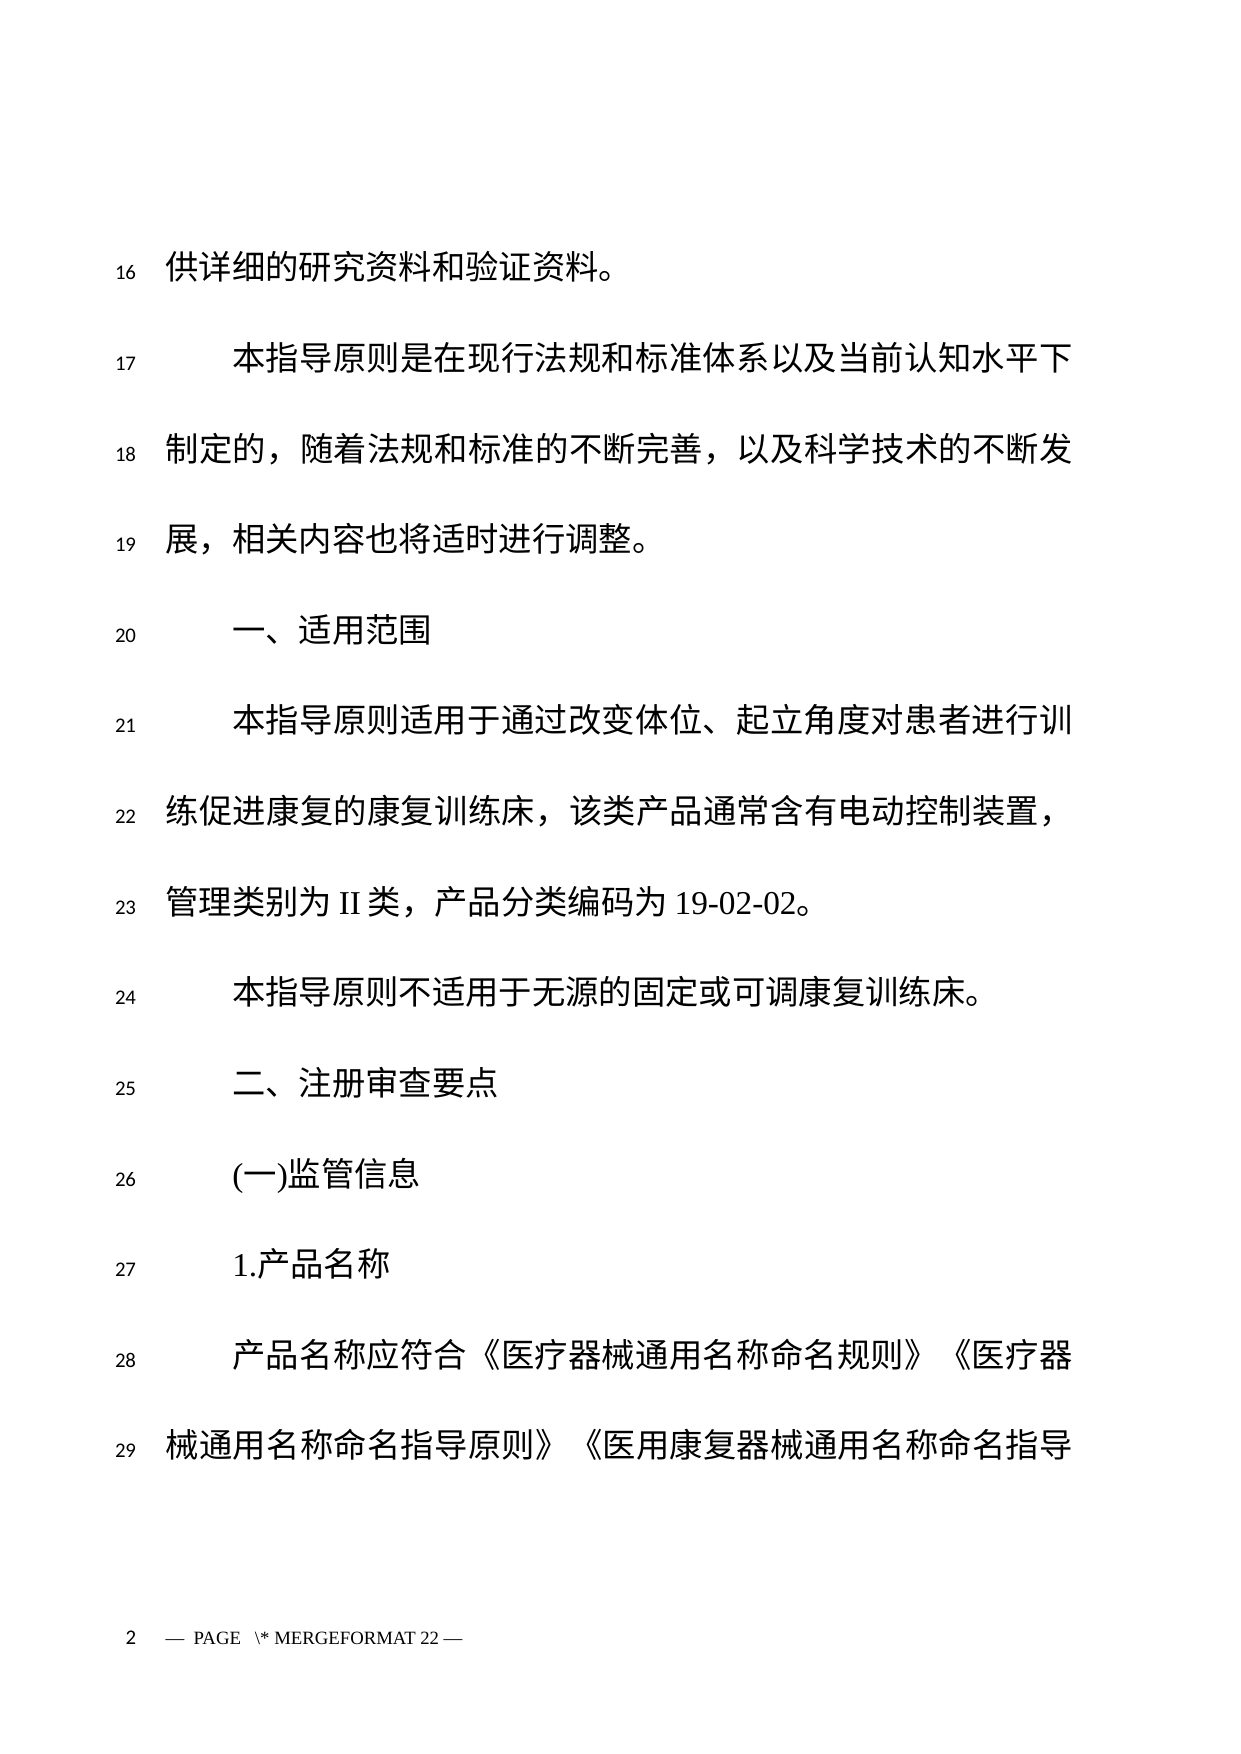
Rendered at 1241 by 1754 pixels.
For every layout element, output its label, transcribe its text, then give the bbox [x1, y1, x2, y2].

text 本指导原则是在现行法规和标准体系以及当前认知水平下制定的，随着法规和标准的不断完善，以及科学技术的不断发展，相关内容也将适时进行调整。 [165, 311, 1075, 582]
text 本指导原则不适用于无源的固定或可调康复训练床。 [165, 945, 1075, 1036]
text 本指导原则适用于通过改变体位、起立角度对患者进行训练促进康复的康复训练床，该类产品通常含有电动控制装置，管理类别为II类，产品分类编码为19-02-02。 [165, 673, 1075, 945]
text 1.产品名称 [165, 1217, 1075, 1307]
text (一)监管信息 [165, 1126, 1075, 1217]
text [165, 1307, 1075, 1489]
text 二、注册审查要点 [165, 1036, 1075, 1126]
text 一、适用范围 [165, 582, 1075, 673]
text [165, 220, 1075, 311]
